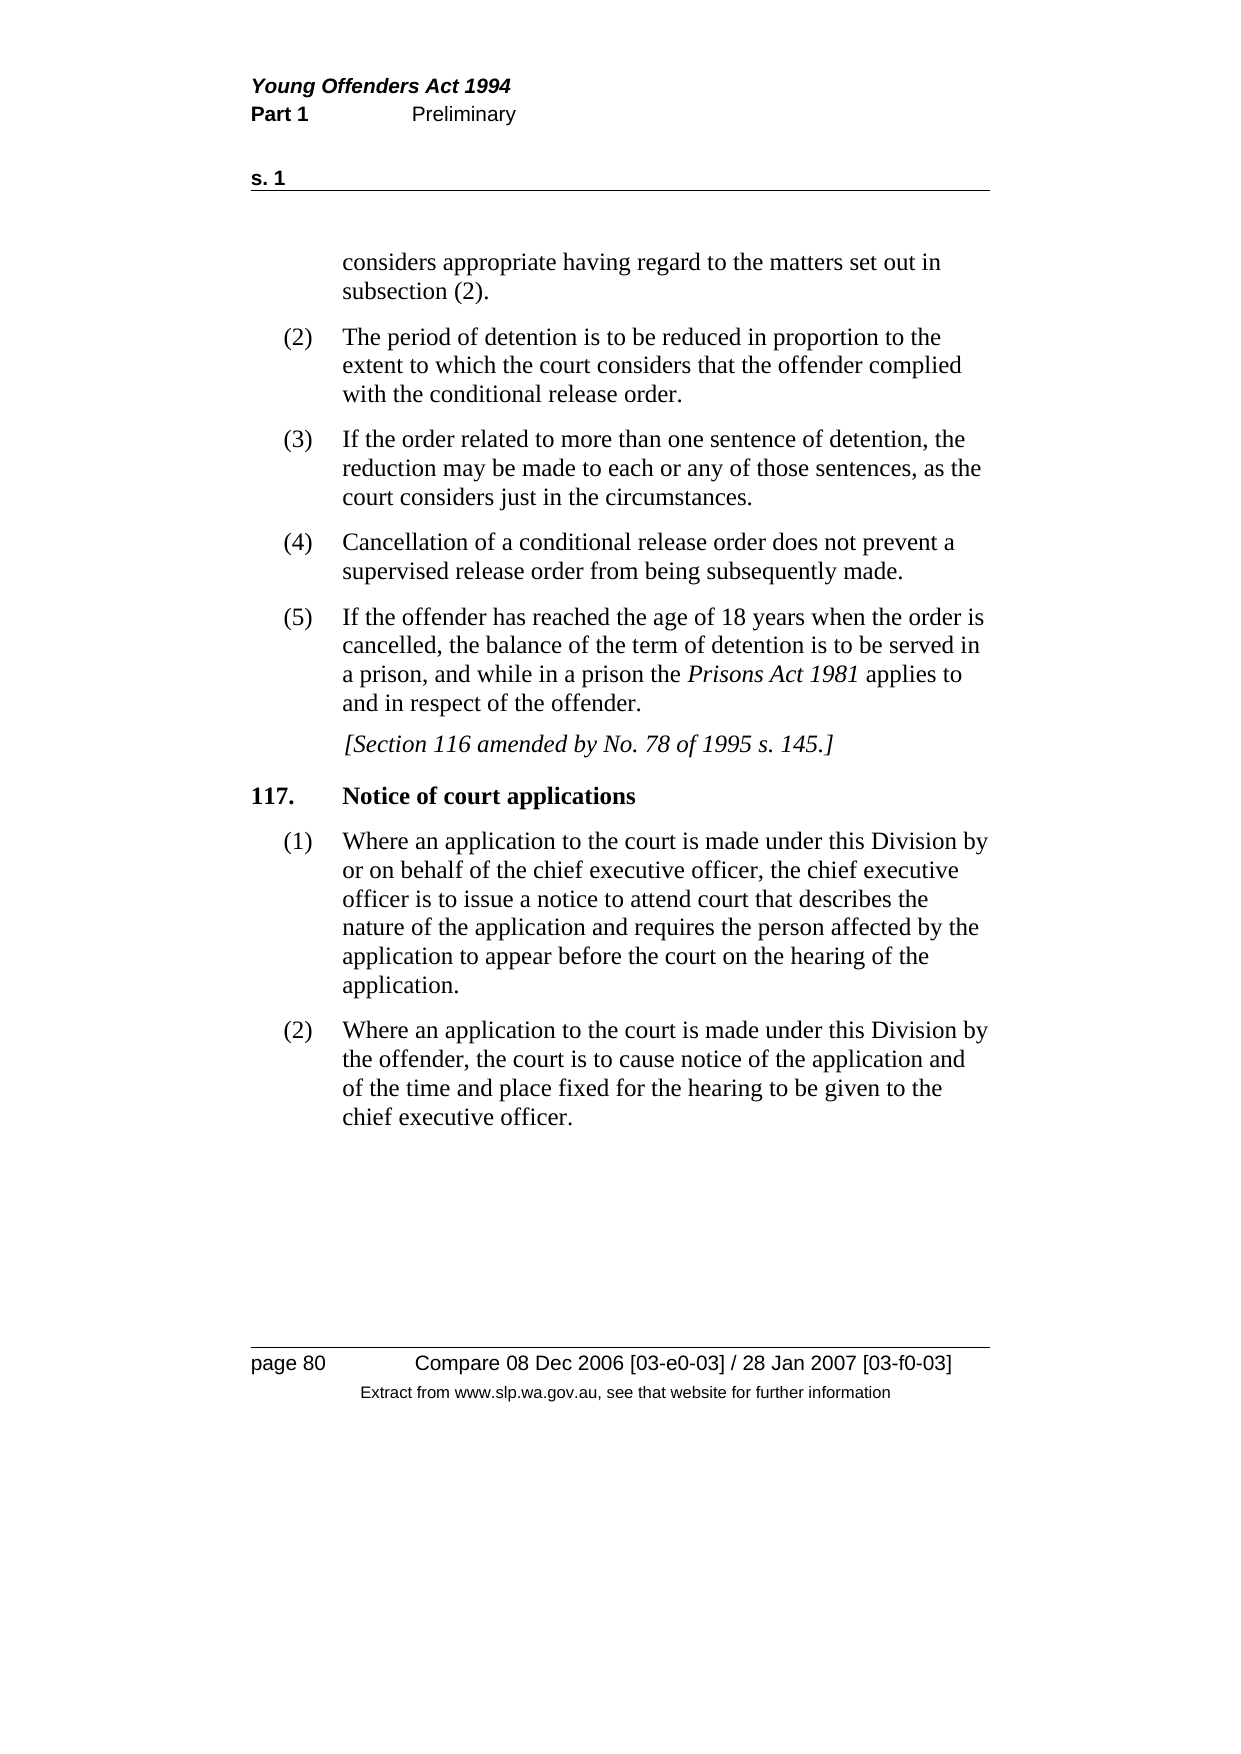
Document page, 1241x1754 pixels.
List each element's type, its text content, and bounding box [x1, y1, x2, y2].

text (2) Where an application to the court is made under this Division by the offender, the court is to cause notice of the application and of the time and place fixed for the hearing to be given to the chief executive officer. [251, 1015, 990, 1130]
subtitle 117. Notice of court applications [251, 781, 990, 809]
text (3) If the order related to more than one sentence of detention, the reduction may be made to each or any of those sentences, as the court considers just in the circumstances. [251, 424, 990, 511]
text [251, 247, 990, 305]
text (4) Cancellation of a conditional release order does not prevent a supervised release order from being subsequently made. [251, 527, 990, 585]
text (2) The period of detention is to be reduced in proportion to the extent to which the court considers that the offender complied with the conditional release order. [251, 322, 990, 408]
text (1) Where an application to the court is made under this Division by or on behalf of the chief executive officer, the chief executive officer is to issue a notice to attend court that describes the nature of the application and requires the person affected by the application to appear before the court on the hearing of the application. [251, 826, 990, 999]
text [Section 116 amended by No. 78 of 1995 s. 145.] [251, 729, 990, 758]
text (5) If the offender has reached the age of 18 years when the order is cancelled, the balance of the term of detention is to be served in a prison, and while in a prison the Prisons Act 1981 applies to and in respect of the offender. [251, 602, 990, 717]
